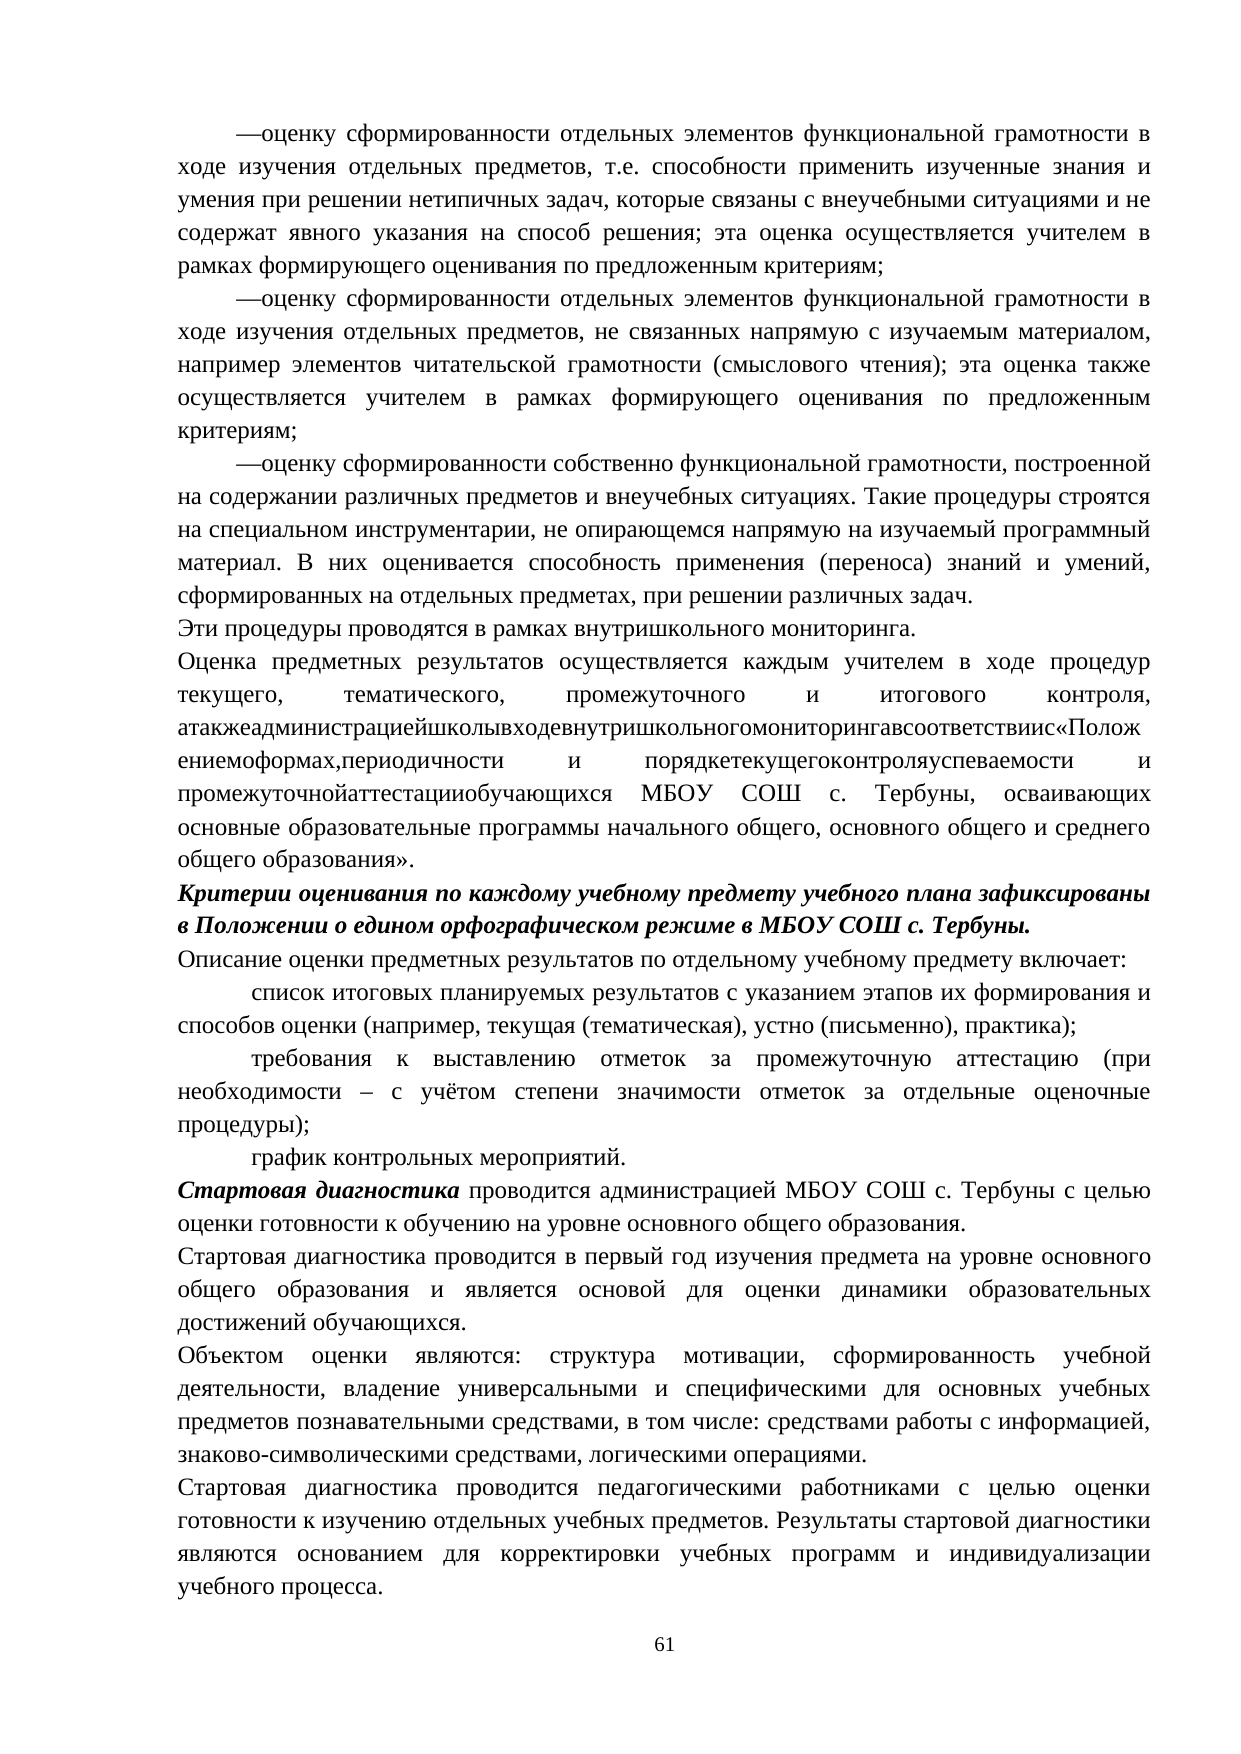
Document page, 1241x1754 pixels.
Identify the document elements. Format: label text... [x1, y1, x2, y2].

text Объектом оценки являются: структура мотивации, сформированность учебной деятельности, владение универсальными и специфическими для основных учебных предметов познавательными средствами, в том числе: средствами работы с информацией, знаково-символическими средствами, логическими операциями. [177, 1340, 1152, 1468]
text —оценку сформированности собственно функциональной грамотности, построенной на содержании различных предметов и внеучебных ситуациях. Такие процедуры строятся на специальном инструментарии, не опирающемся напрямую на изучаемый программный материал. В них оценивается способность применения (переноса) знаний и умений, сформированных на отдельных предметах, при решении различных задач. [177, 448, 1152, 609]
text Стартовая диагностика проводится администрацией МБОУ СОШ с. Тербуны с целью оценки готовности к обучению на уровне основного общего образования. [177, 1175, 1152, 1237]
text Оценка предметных результатов осуществляется каждым учителем в ходе процедур текущего, тематического, промежуточного и итогового контроля, атакжеадминистрациейшколывходевнутришкольногомониторингавсоответствиис«Положениемоформах,периодичности и порядкетекущегоконтроляуспеваемости и промежуточнойаттестацииобучающихся МБОУ СОШ с. Тербуны, осваивающих основные образовательные программы начального общего, основного общего и среднего общего образования». [177, 646, 1152, 873]
text Стартовая диагностика проводится педагогическими работниками с целью оценки готовности к изучению отдельных учебных предметов. Результаты стартовой диагностики являются основанием для корректировки учебных программ и индивидуализации учебного процесса. [177, 1472, 1152, 1600]
text Эти процедуры проводятся в рамках внутришкольного мониторинга. [177, 613, 1152, 642]
text Описание оценки предметных результатов по отдельному учебному предмету включает: [177, 944, 1152, 972]
text список итоговых планируемых результатов с указанием этапов их формирования и способов оценки (например, текущая (тематическая), устно (письменно), практика); [177, 977, 1152, 1038]
text график контрольных мероприятий. [177, 1142, 1152, 1171]
text Стартовая диагностика проводится в первый год изучения предмета на уровне основного общего образования и является основой для оценки динамики образовательных достижений обучающихся. [177, 1241, 1152, 1336]
text —оценку сформированности отдельных элементов функциональной грамотности в ходе изучения отдельных предметов, т.е. способности применить изученные знания и умения при решении нетипичных задач, которые связаны с внеучебными ситуациями и не содержат явного указания на способ решения; эта оценка осуществляется учителем в рамках формирующего оценивания по предложенным критериям; [177, 118, 1152, 279]
text требования к выставлению отметок за промежуточную аттестацию (при необходимости – с учётом степени значимости отметок за отдельные оценочные процедуры); [177, 1043, 1152, 1137]
text —оценку сформированности отдельных элементов функциональной грамотности в ходе изучения отдельных предметов, не связанных напрямую с изучаемым материалом, например элементов читательской грамотности (смыслового чтения); эта оценка также осуществляется учителем в рамках формирующего оценивания по предложенным критериям; [177, 283, 1152, 444]
text Критерии оценивания по каждому учебному предмету учебного плана зафиксированы в Положении о едином орфографическом режиме в МБОУ СОШ с. Тербуны. [177, 878, 1152, 939]
